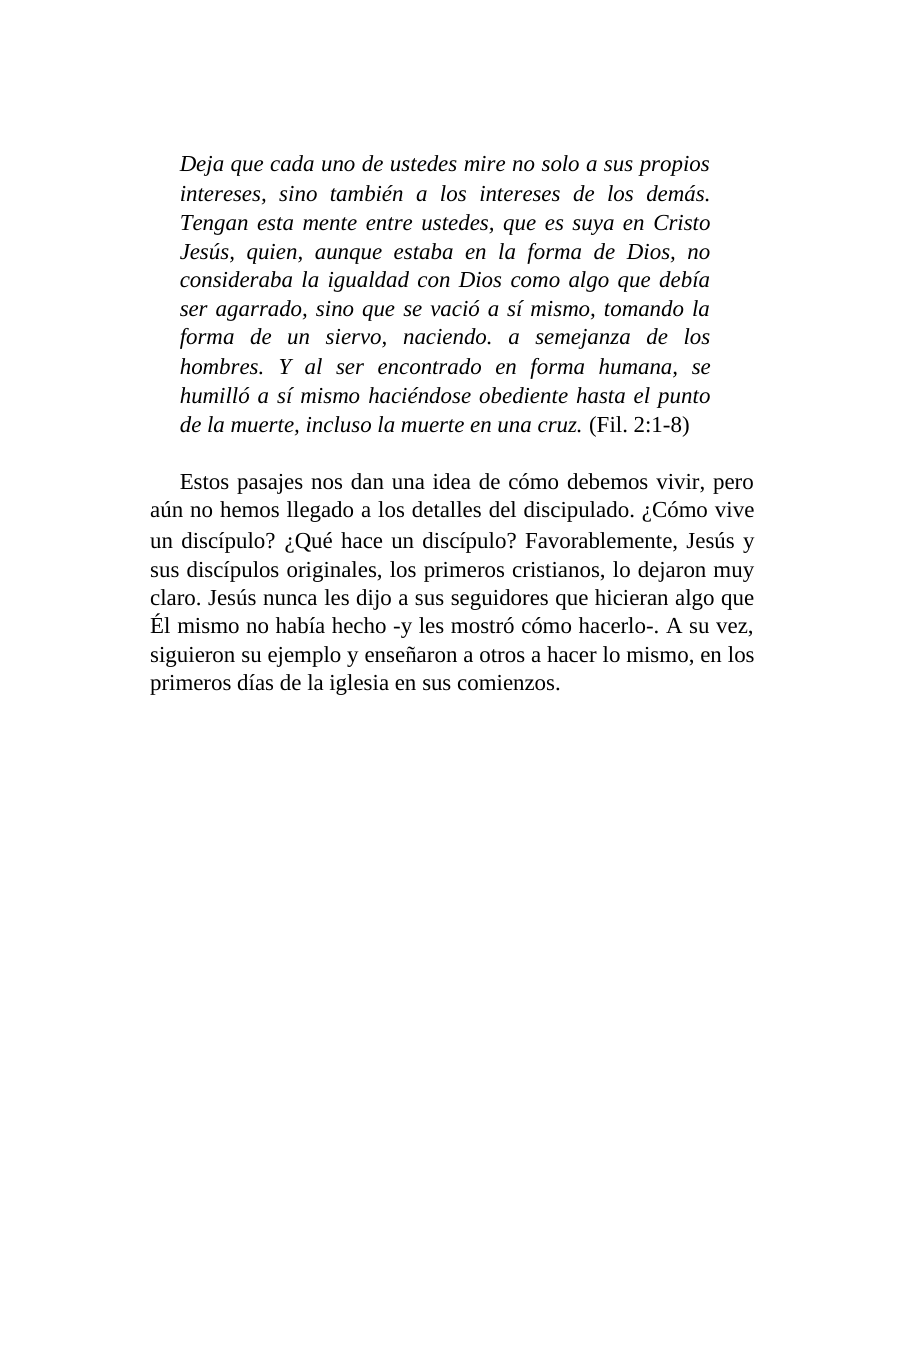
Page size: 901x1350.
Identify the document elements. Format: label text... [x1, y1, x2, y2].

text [179, 150, 711, 437]
text Estos pasajes nos dan una idea de cómo debemos vivir, pero aún no hemos llegado a los detalles del discipulado. ¿Cómo vive un discípulo? ¿Qué hace un discípulo? Favorablemente, Jesús y sus discípulos originales, los primeros cristianos, lo dejaron muy claro. Jesús nunca les dijo a sus seguidores que hicieran algo que Él mismo no había hecho -y les mostró cómo hacerlo-. A su vez, siguieron su ejemplo y enseñaron a otros a hacer lo mismo, en los primeros días de la iglesia en sus comienzos. [150, 468, 755, 696]
